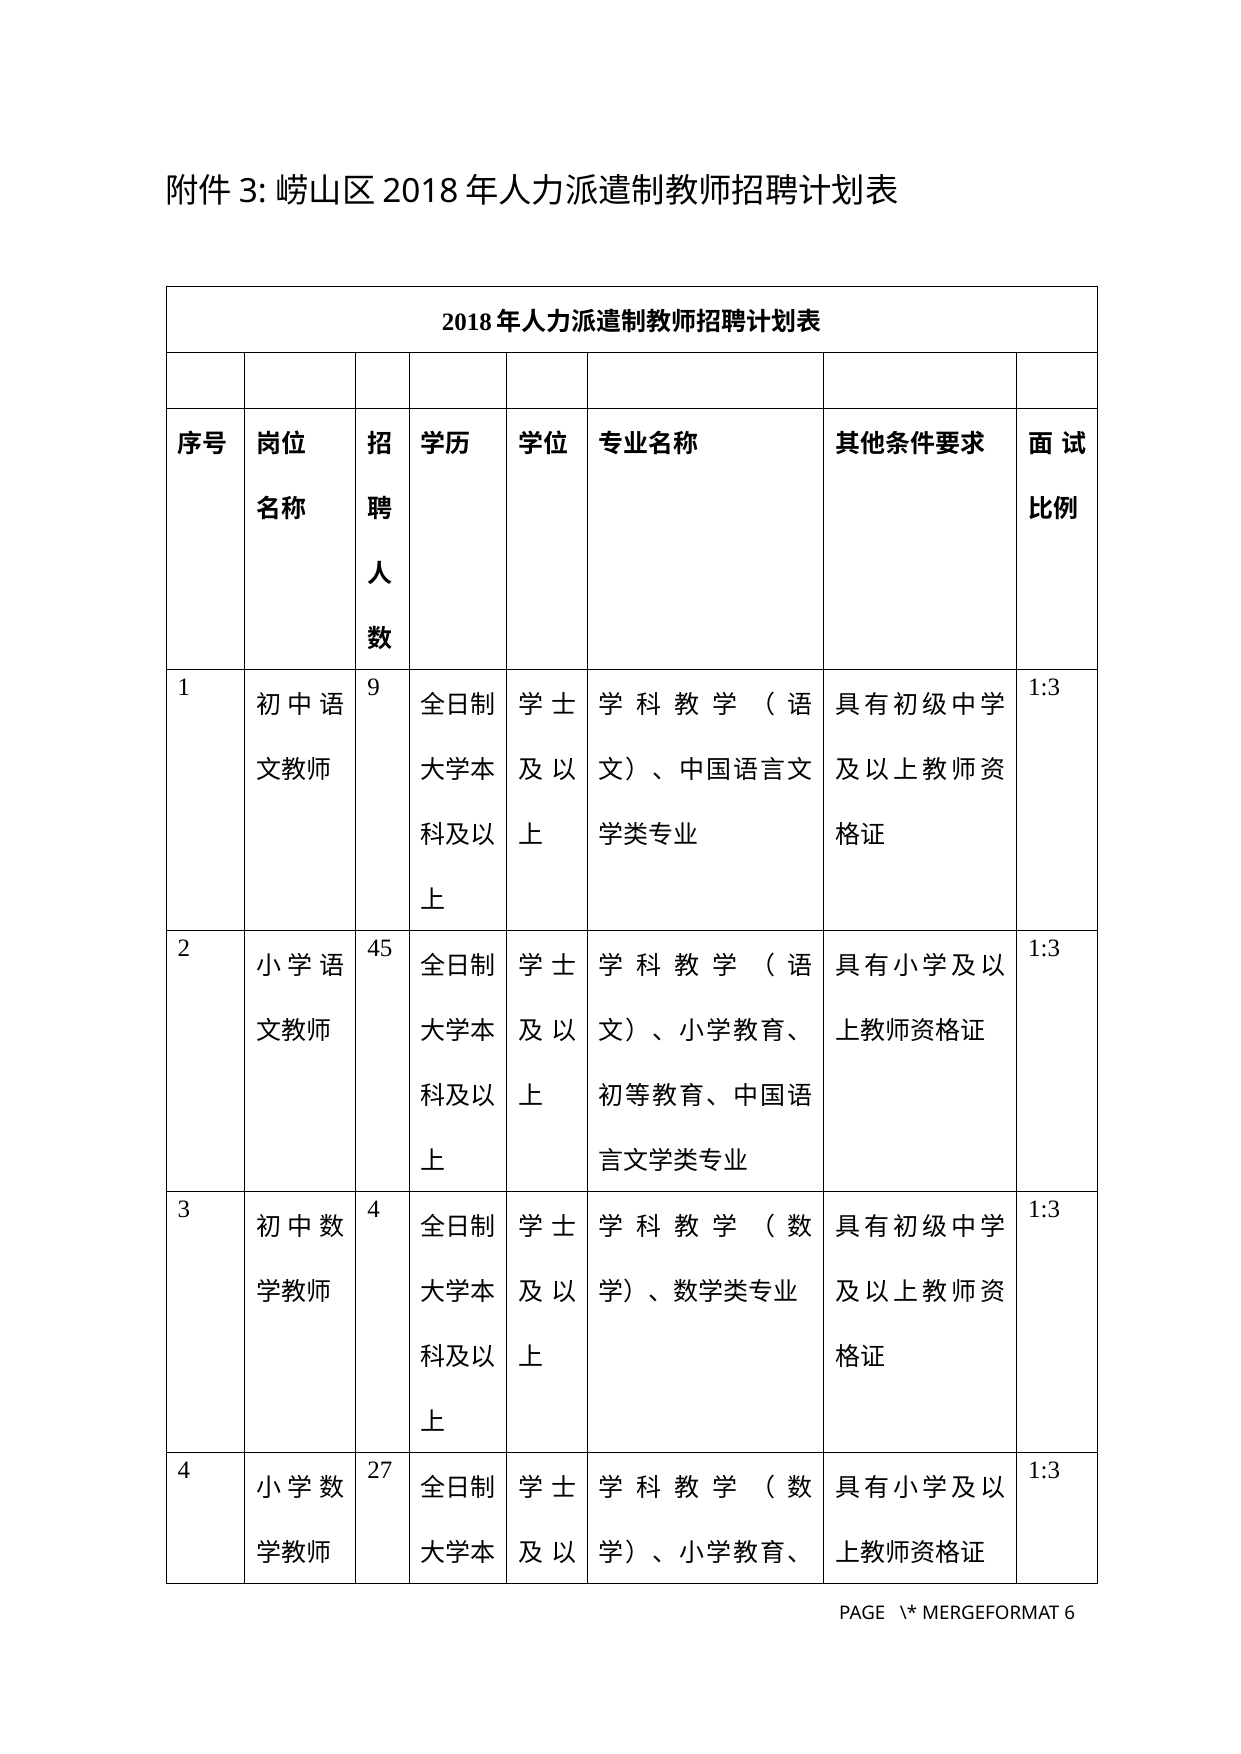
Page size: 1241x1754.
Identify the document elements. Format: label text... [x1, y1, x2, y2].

table_cell 45 [356, 931, 409, 1191]
table_cell 学士及以上 [507, 1192, 587, 1452]
table_cell 初中数学教师 [245, 1192, 355, 1452]
table_cell 初中语文教师 [245, 670, 355, 930]
table_cell [245, 353, 355, 408]
table_cell [410, 353, 506, 408]
table_cell 学士及以上 [507, 1453, 587, 1583]
table_cell 全日制大学本科及以上 [410, 670, 506, 930]
table_cell 全日制大学本科及以上 [410, 1192, 506, 1452]
table_cell [824, 353, 1016, 408]
table_cell 1:3 [1017, 1192, 1097, 1452]
table_cell 学历 [410, 409, 506, 669]
table_cell 1:3 [1017, 670, 1097, 930]
table_cell 4 [356, 1192, 409, 1452]
table_cell [356, 353, 409, 408]
table_cell 全日制大学本科及以上 [410, 931, 506, 1191]
table_cell 学科教学（语文）、小学教育、初等教育、中国语言文学类专业 [588, 931, 823, 1191]
table_cell [507, 353, 587, 408]
table_cell 2 [167, 931, 244, 1191]
table_cell 1 [167, 670, 244, 930]
table_cell 4 [167, 1453, 244, 1583]
table_cell 序号 [167, 409, 244, 669]
table_cell 学位 [507, 409, 587, 669]
table_cell 小学语文教师 [245, 931, 355, 1191]
table_cell 1:3 [1017, 931, 1097, 1191]
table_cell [588, 1453, 823, 1583]
table_cell 学科教学（语文）、中国语言文学类专业 [588, 670, 823, 930]
table_header 2018年人力派遣制教师招聘计划表 [167, 287, 1097, 352]
table_cell 招聘 人数 [356, 409, 409, 669]
table_cell 专业名称 [588, 409, 823, 669]
table_cell 其他条件要求 [824, 409, 1016, 669]
table_cell 学科教学（数学）、数学类专业 [588, 1192, 823, 1452]
table_cell [588, 353, 823, 408]
table_cell 面试 比例 [1017, 409, 1097, 669]
table_cell 具有小学及以上教师资格证 [824, 1453, 1016, 1583]
table_cell 27 [356, 1453, 409, 1583]
table_cell 3 [167, 1192, 244, 1452]
table_cell 全日制大学本科及以上 [410, 1453, 506, 1583]
table_cell 岗位 名称 [245, 409, 355, 669]
table_cell 学士及以上 [507, 931, 587, 1191]
table_cell 具有小学及以上教师资格证 [824, 931, 1016, 1191]
table_cell 1:3 [1017, 1453, 1097, 1583]
table_cell 具有初级中学及以上教师资格证 [824, 670, 1016, 930]
table_cell 小学数学教师 [245, 1453, 355, 1583]
table_cell 学士及以上 [507, 670, 587, 930]
text 附件3: 崂山区2018年人力派遣制教师招聘计划表 [165, 156, 1075, 221]
table_cell 具有初级中学及以上教师资格证 [824, 1192, 1016, 1452]
table_cell [167, 353, 244, 408]
table_cell 9 [356, 670, 409, 930]
table_cell [1017, 353, 1097, 408]
